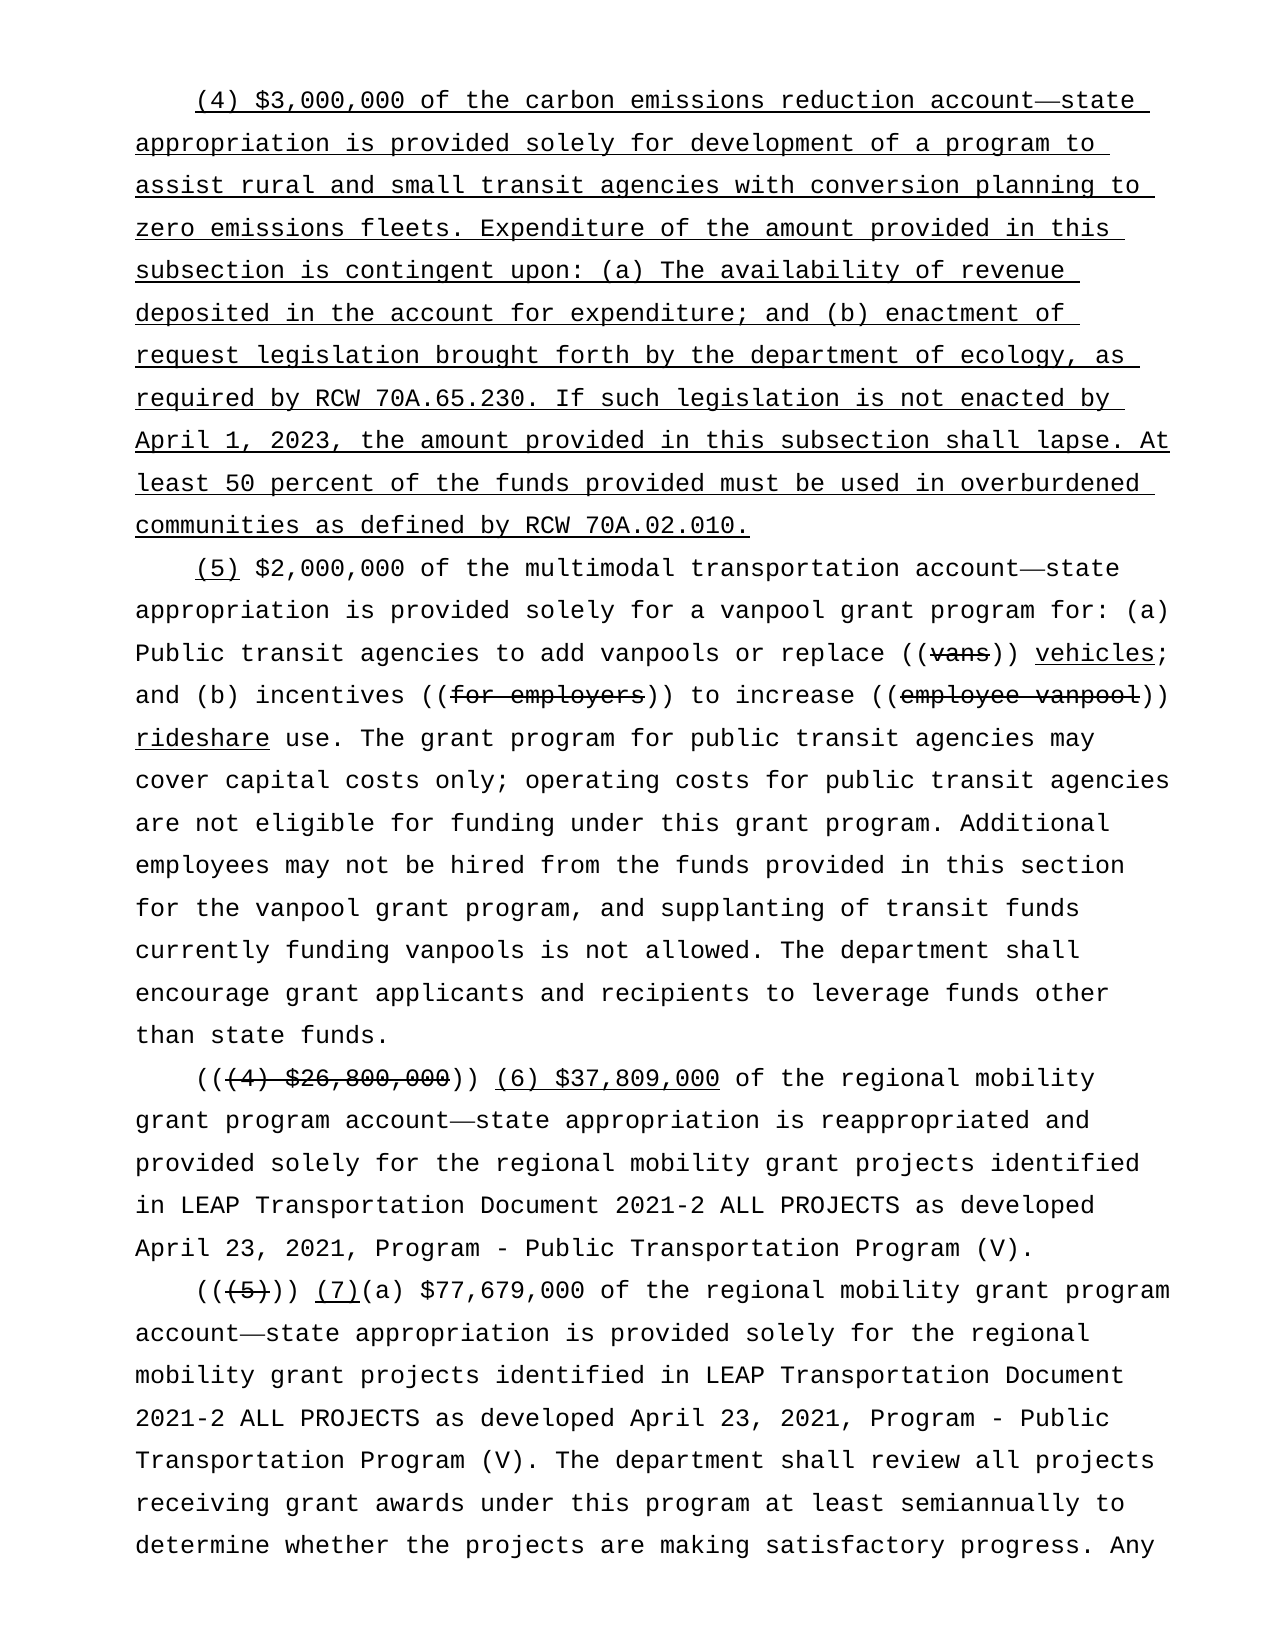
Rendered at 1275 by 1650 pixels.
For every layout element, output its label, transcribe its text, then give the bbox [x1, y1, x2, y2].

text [135, 1265, 1170, 1562]
text (((4) $26,800,000)) (6) $37,809,000 of the regional mobility grant program account—state appropriation is reappropriated and provided solely for the regional mobility grant projects identified in LEAP Transportation Document 2021-2 ALL PROJECTS as developed April 23, 2021, Program - Public Transportation Program (V). [135, 1052, 1170, 1265]
text (5) $2,000,000 of the multimodal transportation account—state appropriation is provided solely for a vanpool grant program for: (a) Public transit agencies to add vanpools or replace ((vans)) vehicles; and (b) incentives ((for employers)) to increase ((employee vanpool)) rideshare use. The grant program for public transit agencies may cover capital costs only; operating costs for public transit agencies are not eligible for funding under this grant program. Additional employees may not be hired from the funds provided in this section for the vanpool grant program, and supplanting of transit funds currently funding vanpools is not allowed. The department shall encourage grant applicants and recipients to leverage funds other than state funds. [135, 542, 1170, 1052]
text (4) $3,000,000 of the carbon emissions reduction account—state appropriation is provided solely for development of a program to assist rural and small transit agencies with conversion planning to zero emissions fleets. Expenditure of the amount provided in this subsection is contingent upon: (a) The availability of revenue deposited in the account for expenditure; and (b) enactment of request legislation brought forth by the department of ecology, as required by RCW 70A.65.230. If such legislation is not enacted by April 1, 2023, the amount provided in this subsection shall lapse. At least 50 percent of the funds provided must be used in overburdened communities as defined by RCW 70A.02.010. [135, 453, 1170, 542]
text (4) $3,000,000 of the carbon emissions reduction account—state appropriation is provided solely for development of a program to assist rural and small transit agencies with conversion planning to zero emissions fleets. Expenditure of the amount provided in this subsection is contingent upon: (a) The availability of revenue deposited in the account for expenditure; and (b) enactment of request legislation brought forth by the department of ecology, as required by RCW 70A.65.230. If such legislation is not enacted by April 1, 2023, the amount provided in this subsection shall lapse. At least 50 percent of the funds provided must be used in overburdened communities as defined by RCW 70A.02.010. [135, 75, 1170, 451]
